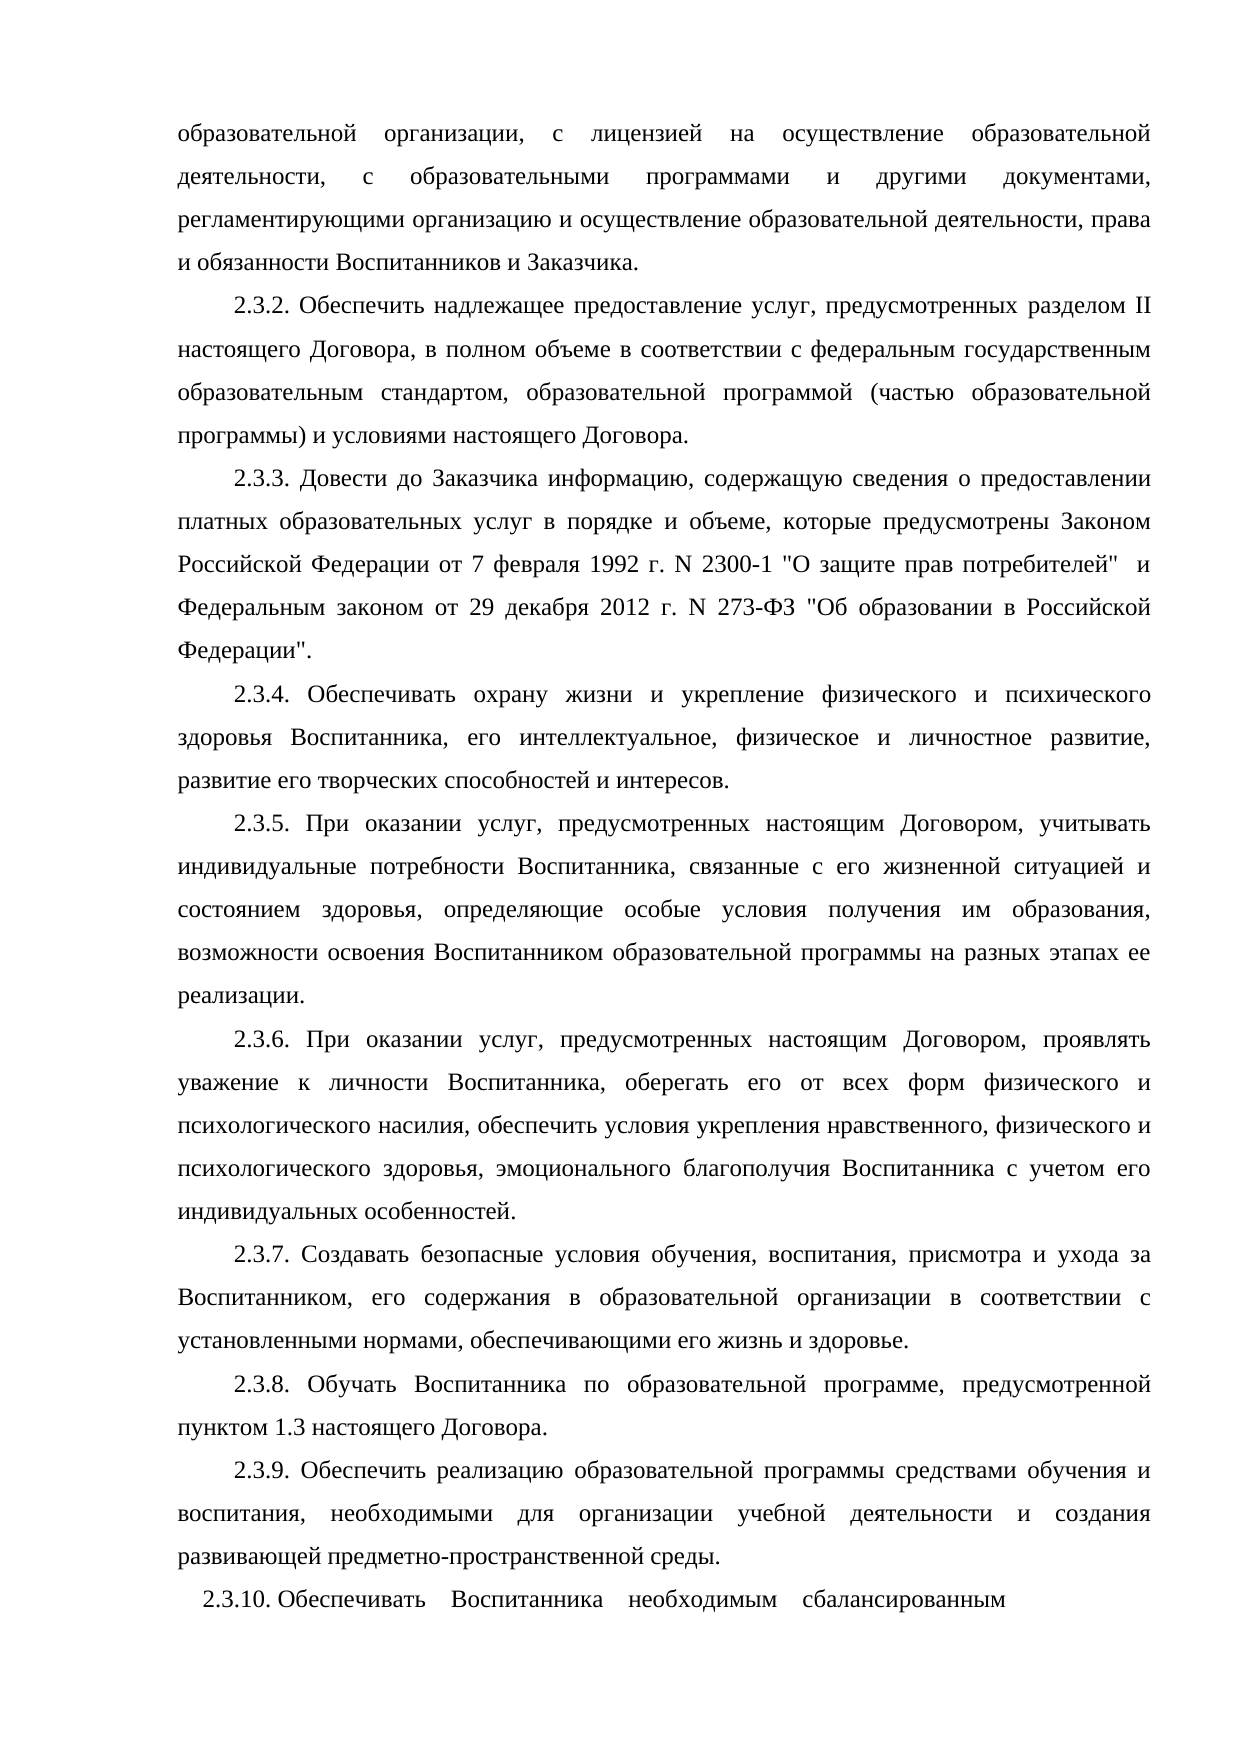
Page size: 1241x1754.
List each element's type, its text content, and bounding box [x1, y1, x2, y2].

text 2.3.6. При оказании услуг, предусмотренных настоящим Договором, проявлять уважение к личности Воспитанника, оберегать его от всех форм физического и психологического насилия, обеспечить условия укрепления нравственного, физического и психологического здоровья, эмоционального благополучия Воспитанника с учетом его индивидуальных особенностей. [177, 1024, 1152, 1225]
text 2.3.8. Обучать Воспитанника по образовательной программе, предусмотренной пунктом 1.3 настоящего Договора. [177, 1369, 1152, 1441]
text 2.3.5. При оказании услуг, предусмотренных настоящим Договором, учитывать индивидуальные потребности Воспитанника, связанные с его жизненной ситуацией и состоянием здоровья, определяющие особые условия получения им образования, возможности освоения Воспитанником образовательной программы на разных этапах ее реализации. [177, 808, 1152, 1009]
text 2.3.7. Создавать безопасные условия обучения, воспитания, присмотра и ухода за Воспитанником, его содержания в образовательной организации в соответствии с установленными нормами, обеспечивающими его жизнь и здоровье. [177, 1239, 1152, 1354]
text 2.3.4. Обеспечивать охрану жизни и укрепление физического и психического здоровья Воспитанника, его интеллектуальное, физическое и личностное развитие, развитие его творческих способностей и интересов. [177, 679, 1152, 794]
text 2.3.10. Обеспечивать Воспитанника необходимым сбалансированным [177, 1584, 1152, 1613]
text 2.3.3. Довести до Заказчика информацию, содержащую сведения о предоставлении платных образовательных услуг в порядке и объеме, которые предусмотрены Законом Российской Федерации от 7 февраля . N 2300-1 "О защите прав потребителей" и Федеральным законом от 29 декабря . N 273-ФЗ "Об образовании в Российской Федерации". [177, 463, 1152, 664]
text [177, 118, 1152, 276]
text 2.3.9. Обеспечить реализацию образовательной программы средствами обучения и воспитания, необходимыми для организации учебной деятельности и создания развивающей предметно-пространственной среды. [177, 1455, 1152, 1570]
text 2.3.2. Обеспечить надлежащее предоставление услуг, предусмотренных разделом II настоящего Договора, в полном объеме в соответствии с федеральным государственным образовательным стандартом, образовательной программой (частью образовательной программы) и условиями настоящего Договора. [177, 291, 1152, 449]
